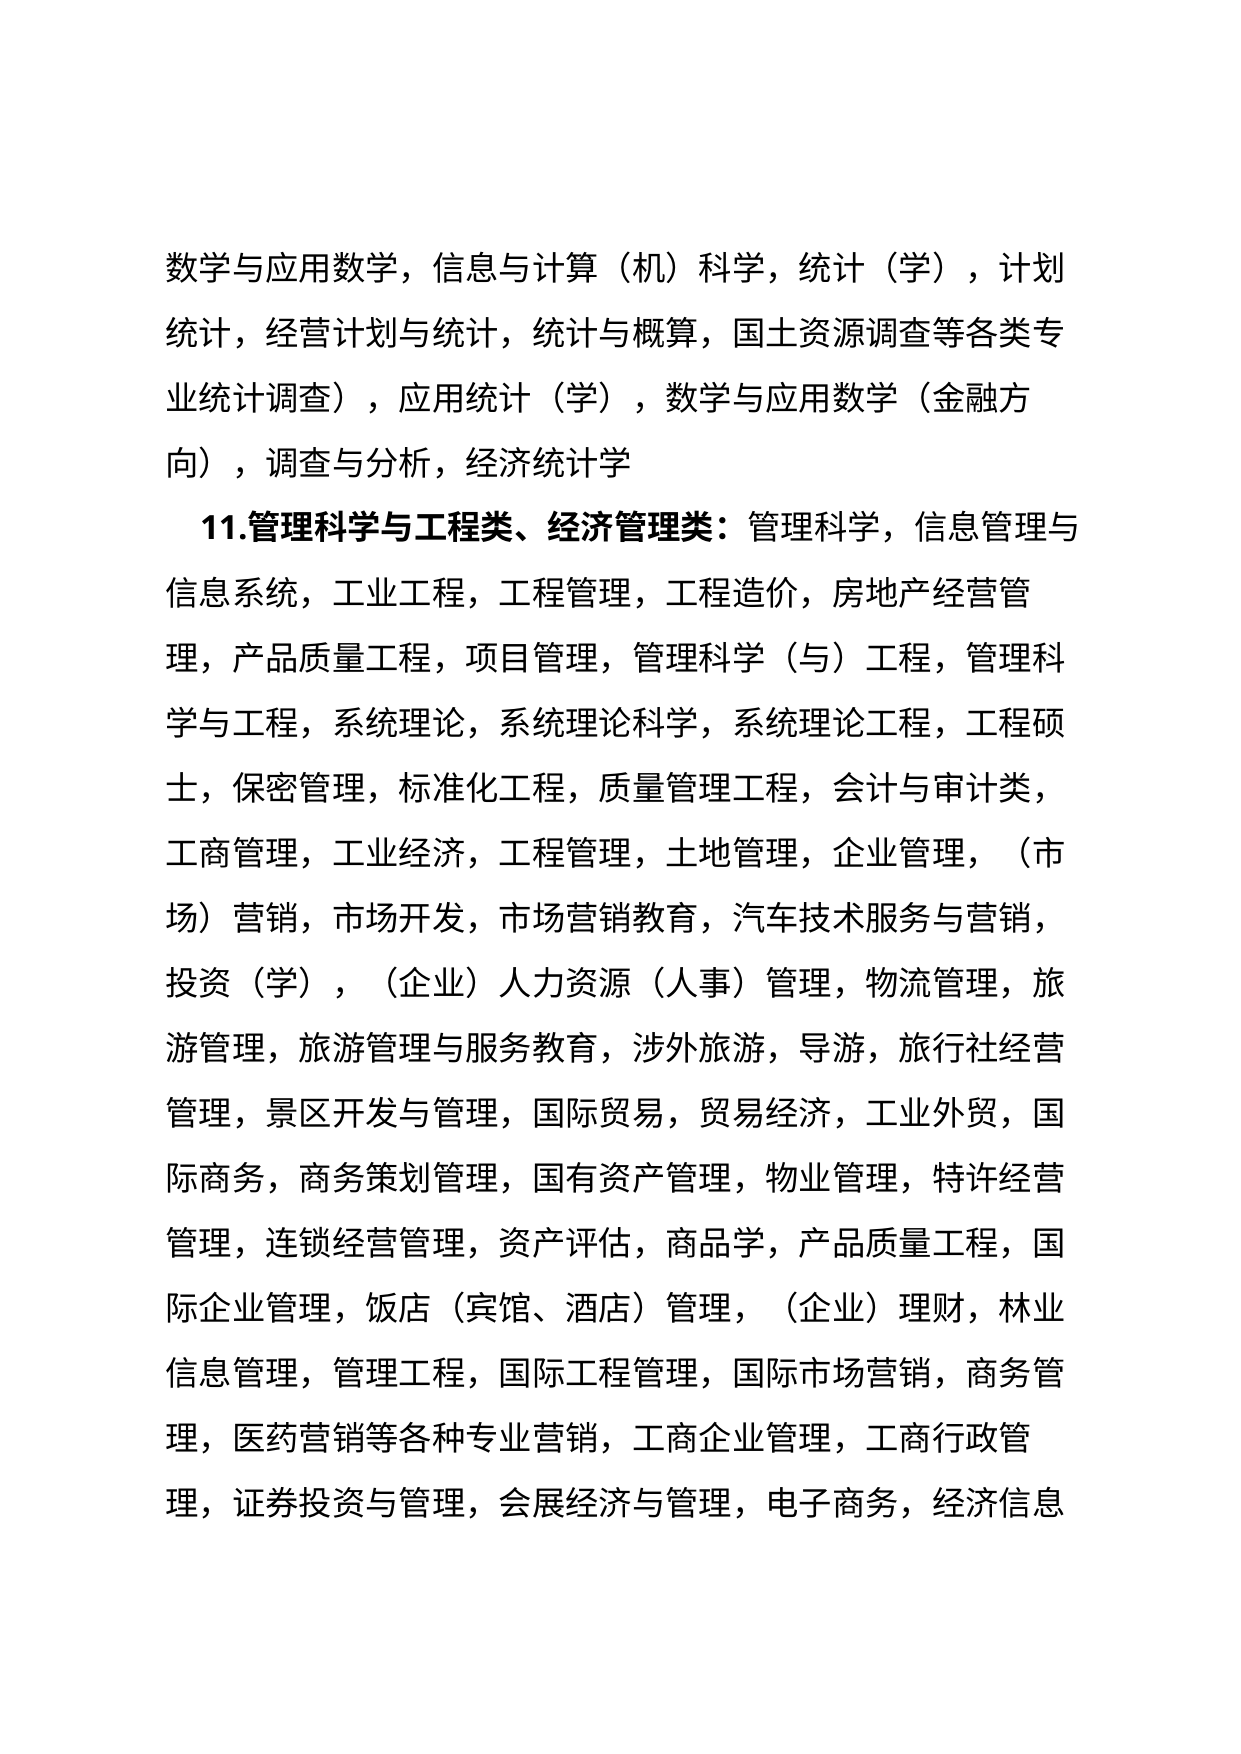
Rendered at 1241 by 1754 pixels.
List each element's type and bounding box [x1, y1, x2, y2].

text [165, 233, 1087, 493]
text [165, 493, 1087, 1533]
